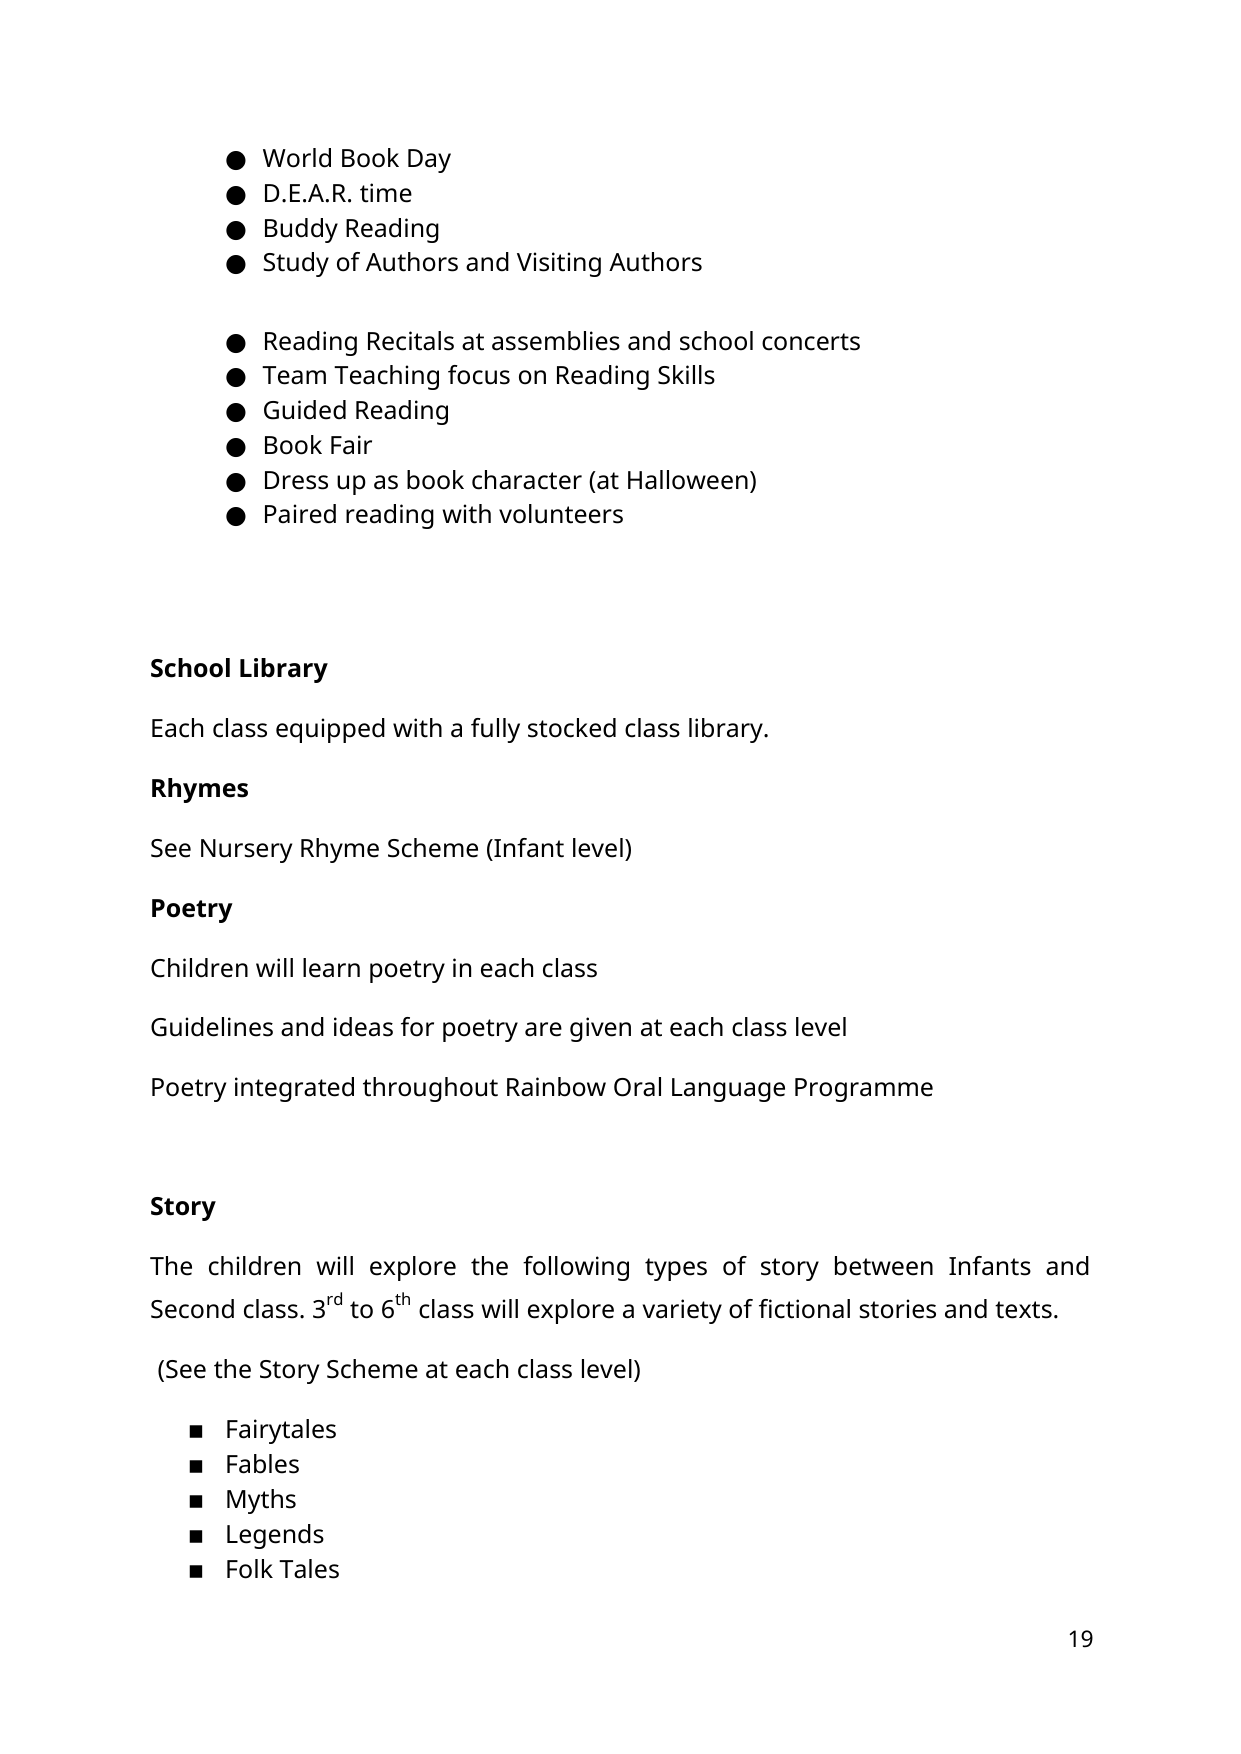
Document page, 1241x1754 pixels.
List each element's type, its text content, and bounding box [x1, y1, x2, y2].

list Fairytales [187, 1412, 1190, 1446]
text Guidelines and ideas for poetry are given at each class level [150, 1010, 1190, 1044]
subtitle Story [150, 1188, 1190, 1222]
subtitle School Library [150, 650, 1190, 684]
text Children will learn poetry in each class [150, 951, 1090, 985]
list Guided Reading [225, 392, 1190, 427]
list Study of Authors and Visiting Authors [225, 244, 1190, 279]
list Reading Recitals at assemblies and school concerts [225, 322, 1190, 357]
list Team Teaching focus on Reading Skills [225, 357, 1190, 392]
text See Nursery Rhyme Scheme (Infant level) [150, 831, 1190, 865]
list Paired reading with volunteers [225, 496, 1190, 530]
list Legends [187, 1516, 1190, 1551]
list Folk Tales [187, 1551, 1190, 1585]
subtitle Rhymes [150, 771, 1190, 804]
list Buddy Reading [225, 209, 1190, 244]
list World Book Day [225, 139, 1190, 174]
list Myths [187, 1481, 1190, 1516]
text Poetry integrated throughout Rainbow Oral Language Programme [150, 1070, 1091, 1104]
list Fables [187, 1446, 1190, 1481]
list Dress up as book character (at Halloween) [225, 461, 1190, 496]
subtitle Poetry [150, 891, 1190, 925]
text (See the Story Scheme at each class level) [157, 1352, 1190, 1386]
list D.E.A.R. time [225, 174, 1190, 209]
list Book Fair [225, 427, 1190, 461]
text The children will explore the following types of story between Infants and Second class. 3rd to 6th class will explore a variety of fictional stories and texts. [150, 1248, 1091, 1326]
text Each class equipped with a fully stocked class library. [150, 711, 1190, 744]
